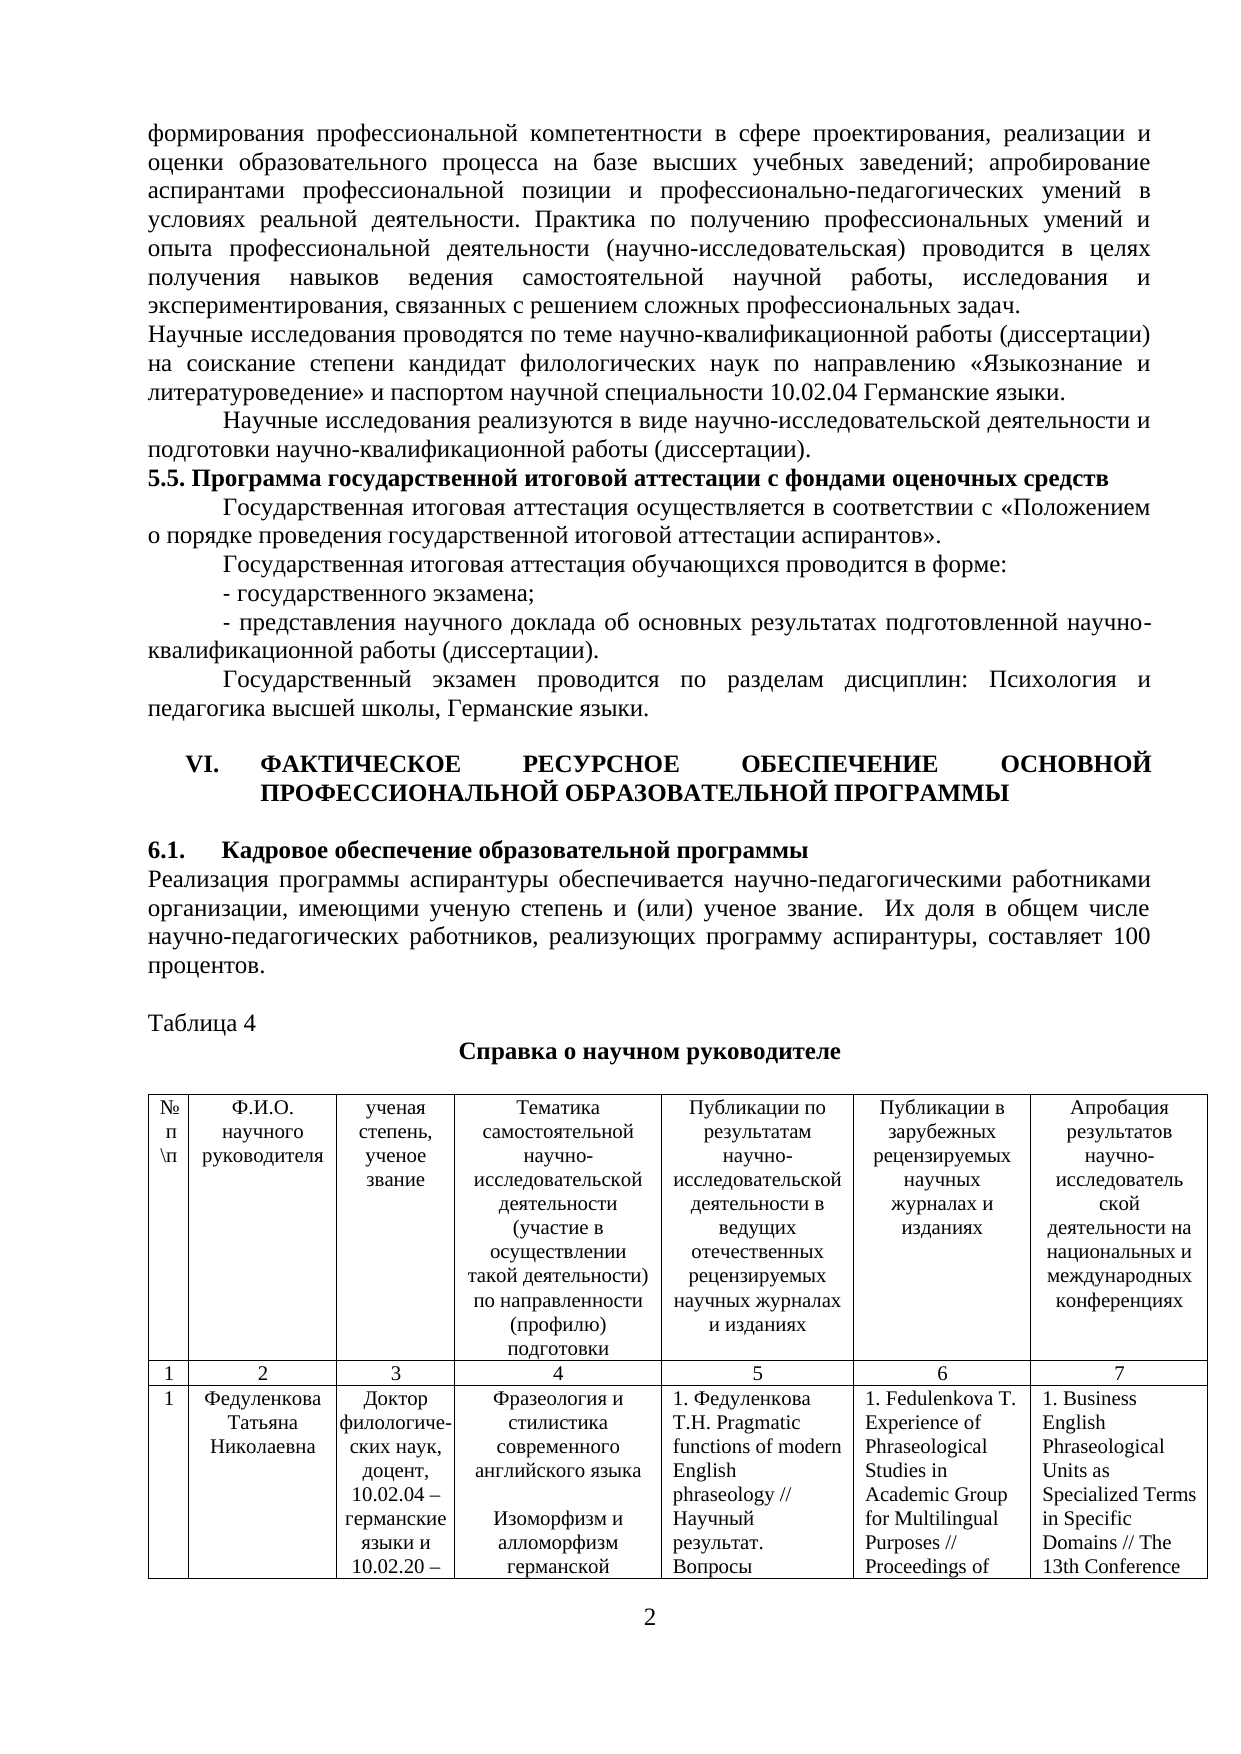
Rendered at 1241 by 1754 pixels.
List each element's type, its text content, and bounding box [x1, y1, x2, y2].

table_header Публикации в зарубежных рецензируемых научных журналах и изданиях [854, 1095, 1030, 1360]
table_cell 1 [149, 1386, 188, 1578]
text Научные исследования проводятся по теме научно-квалификационной работы (диссертации) на соискание степени кандидат филологических наук по направлению «Языкознание и литературоведение» и паспортом научной специальности 10.02.04 Германские языки. [148, 319, 1152, 406]
text - представления научного доклада об основных результатах подготовленной научноквалификационной работы (диссертации). [148, 607, 1152, 664]
text Государственный экзамен проводится по разделам дисциплин: Психология и педагогика высшей школы, Германские языки. [148, 664, 1152, 722]
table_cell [189, 1386, 336, 1578]
text Научные исследования реализуются в виде научно-исследовательской деятельности и подготовки научно-квалификационной работы (диссертации). [148, 406, 1152, 463]
text Государственная итоговая аттестация осуществляется в соответствии с «Положением о порядке проведения государственной итоговой аттестации аспирантов». [148, 492, 1152, 549]
table_header Тематика самостоятельной научно-исследовательской деятельности (участие в осуществлении такой деятельности) по направленности (профилю) подготовки [455, 1095, 661, 1360]
list ФАКТИЧЕСКОЕ РЕСУРСНОЕ ОБЕСПЕЧЕНИЕ ОСНОВНОЙ ПРОФЕССИОНАЛЬНОЙ ОБРАЗОВАТЕЛЬНОЙ ПРОГРАММЫ [185, 749, 1152, 806]
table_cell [1031, 1386, 1207, 1578]
text - государственного экзамена; [148, 578, 1152, 607]
text 5.5. Программа государственной итоговой аттестации с фондами оценочных средств [148, 463, 1152, 492]
text Справка о научном руководителе [148, 1036, 1152, 1065]
list Реализация программы аспирантуры обеспечивается научно-педагогическими работниками организации, имеющими ученую степень и (или) ученое звание. Их доля в общем числе научно-педагогических работников, реализующих программу аспирантуры, составляет 100 процентов. [148, 864, 1152, 979]
table_cell 4 [455, 1361, 661, 1385]
table_cell 1 [149, 1361, 188, 1385]
table_cell 2 [189, 1361, 336, 1385]
table_cell 5 [662, 1361, 853, 1385]
table_header Публикации по результатам научно-исследовательской деятельности в ведущих отечественных рецензируемых научных журналах и изданиях [662, 1095, 853, 1360]
table_header № п\п [149, 1095, 188, 1360]
table_cell 6 [854, 1361, 1030, 1385]
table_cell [455, 1386, 661, 1578]
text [148, 118, 1152, 319]
text Таблица 4 [148, 1008, 1152, 1036]
table_cell 3 [337, 1361, 454, 1385]
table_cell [662, 1386, 853, 1578]
table_header Апробация результатов научно-исследователь ской деятельности на национальных и международных конференциях [1031, 1095, 1207, 1360]
text Государственная итоговая аттестация обучающихся проводится в форме: [148, 549, 1152, 578]
table_header ученая степень, ученое звание [337, 1095, 454, 1360]
list Кадровое обеспечение образовательной программы [148, 835, 1152, 864]
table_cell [854, 1386, 1030, 1578]
table_cell 7 [1031, 1361, 1207, 1385]
table_header Ф.И.О. научного руководителя [189, 1095, 336, 1360]
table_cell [337, 1386, 454, 1578]
